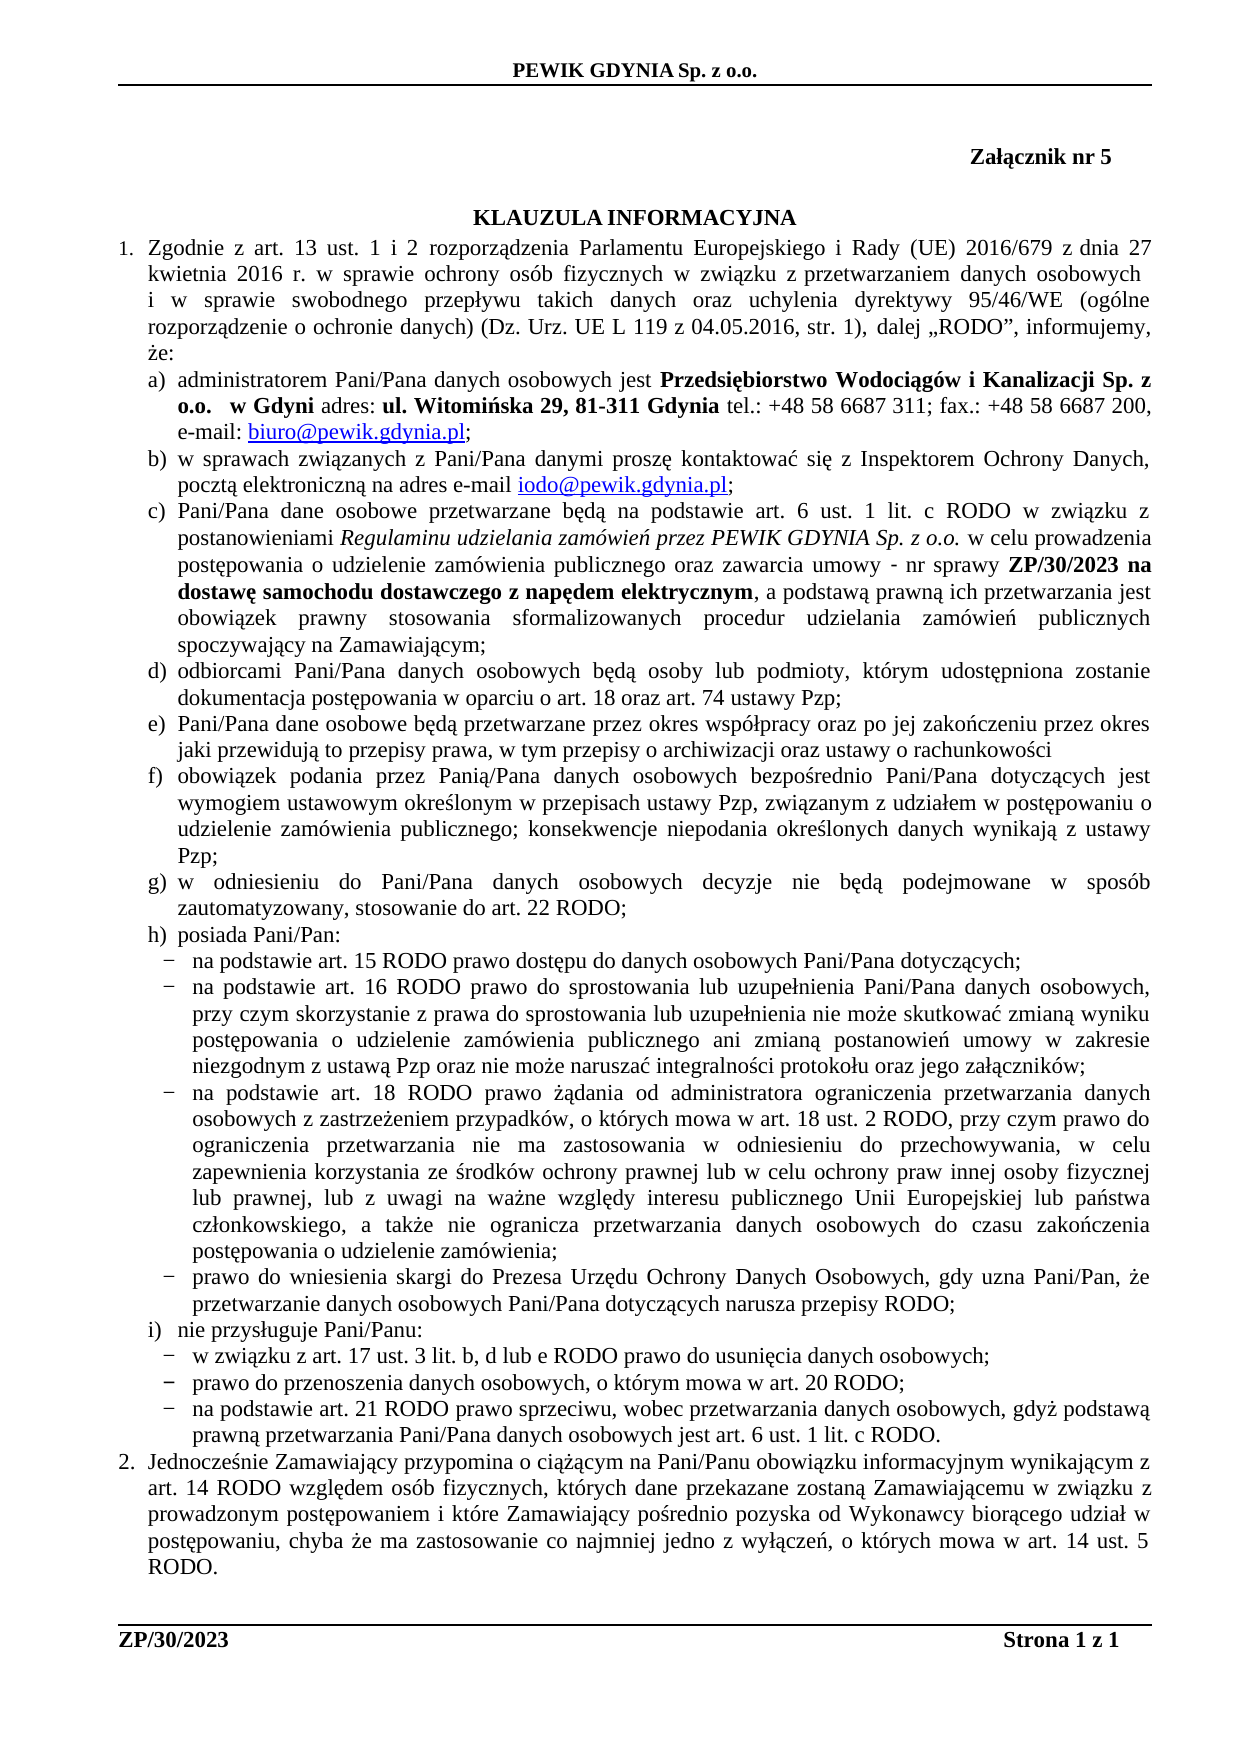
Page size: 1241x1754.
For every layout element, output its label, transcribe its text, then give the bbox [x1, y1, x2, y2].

list Pani/Pana dane osobowe będą przetwarzane przez okres współpracy oraz po jej zakończeniu przez okres jaki przewidują to przepisy prawa, w tym przepisy o archiwizacji oraz ustawy o rachunkowości [148, 710, 1152, 763]
list w sprawach związanych z Pani/Pana danymi proszę kontaktować się z Inspektorem Ochrony Danych, pocztą elektroniczną na adres e-mail iodo@pewik.gdynia.pl; [148, 445, 1152, 497]
list w odniesieniu do Pani/Pana danych osobowych decyzje nie będą podejmowane w sposób zautomatyzowany, stosowanie do art. 22 RODO; [148, 868, 1152, 921]
list obowiązek podania przez Panią/Pana danych osobowych bezpośrednio Pani/Pana dotyczących jest wymogiem ustawowym określonym w przepisach ustawy Pzp, związanym z udziałem w postępowaniu o udzielenie zamówienia publicznego; konsekwencje niepodania określonych danych wynikają z ustawy Pzp; [148, 763, 1152, 868]
list prawo do wniesienia skargi do Prezesa Urzędu Ochrony Danych Osobowych, gdy uzna Pani/Pan, że przetwarzanie danych osobowych Pani/Pana dotyczących narusza przepisy RODO; [162, 1263, 1152, 1316]
text KLAUZULA INFORMACYJNA [118, 204, 1152, 230]
list administratorem Pani/Pana danych osobowych jest Przedsiębiorstwo Wodociągów i Kanalizacji Sp. z o.o. w Gdyni adres: ul. Witomińska 29, 81-311 Gdynia tel.: +48 58 6687 311; fax.: +48 58 6687 200, e-mail: biuro@pewik.gdynia.pl; [148, 366, 1152, 445]
list Zgodnie z art. 13 ust. 1 i 2 rozporządzenia Parlamentu Europejskiego i Rady (UE) 2016/679 z dnia 27 kwietnia 2016 r. w sprawie ochrony osób fizycznych w związku z przetwarzaniem danych osobowych i w sprawie swobodnego przepływu takich danych oraz uchylenia dyrektywy 95/46/WE (ogólne rozporządzenie o ochronie danych) (Dz. Urz. UE L 119 z 04.05.2016, str. 1), dalej „RODO”, informujemy, że: [118, 234, 1152, 366]
list odbiorcami Pani/Pana danych osobowych będą osoby lub podmioty, którym udostępniona zostanie dokumentacja postępowania w oparciu o art. 18 oraz art. 74 ustawy Pzp; [148, 657, 1152, 710]
list na podstawie art. 15 RODO prawo dostępu do danych osobowych Pani/Pana dotyczących; [162, 947, 1152, 973]
text Załącznik nr 5 [856, 143, 1152, 169]
list prawo do przenoszenia danych osobowych, o którym mowa w art. 20 RODO; [162, 1369, 1152, 1395]
list na podstawie art. 21 RODO prawo sprzeciwu, wobec przetwarzania danych osobowych, gdyż podstawą prawną przetwarzania Pani/Pana danych osobowych jest art. 6 ust. 1 lit. c RODO. [162, 1395, 1152, 1448]
list Pani/Pana dane osobowe przetwarzane będą na podstawie art. 6 ust. 1 lit. c RODO w związku z postanowieniami Regulaminu udzielania zamówień przez PEWIK GDYNIA Sp. z o.o. w celu prowadzenia postępowania o udzielenie zamówienia publicznego oraz zawarcia umowy - nr sprawy ZP/30/2023 na dostawę samochodu dostawczego z napędem elektrycznym, a podstawą prawną ich przetwarzania jest obowiązek prawny stosowania sformalizowanych procedur udzielania zamówień publicznych spoczywający na Zamawiającym; [148, 497, 1152, 657]
list w związku z art. 17 ust. 3 lit. b, d lub e RODO prawo do usunięcia danych osobowych; [162, 1342, 1152, 1369]
list nie przysługuje Pani/Panu: [148, 1316, 1152, 1342]
list posiada Pani/Pan: [148, 921, 1152, 947]
list na podstawie art. 18 RODO prawo żądania od administratora ograniczenia przetwarzania danych osobowych z zastrzeżeniem przypadków, o których mowa w art. 18 ust. 2 RODO, przy czym prawo do ograniczenia przetwarzania nie ma zastosowania w odniesieniu do przechowywania, w celu zapewnienia korzystania ze środków ochrony prawnej lub w celu ochrony praw innej osoby fizycznej lub prawnej, lub z uwagi na ważne względy interesu publicznego Unii Europejskiej lub państwa członkowskiego, a także nie ogranicza przetwarzania danych osobowych do czasu zakończenia postępowania o udzielenie zamówienia; [162, 1079, 1152, 1263]
list Jednocześnie Zamawiający przypomina o ciążącym na Pani/Panu obowiązku informacyjnym wynikającym z art. 14 RODO względem osób fizycznych, których dane przekazane zostaną Zamawiającemu w związku z prowadzonym postępowaniem i które Zamawiający pośrednio pozyska od Wykonawcy biorącego udział w postępowaniu, chyba że ma zastosowanie co najmniej jedno z wyłączeń, o których mowa w art. 14 ust. 5 RODO. [118, 1448, 1152, 1579]
list na podstawie art. 16 RODO prawo do sprostowania lub uzupełnienia Pani/Pana danych osobowych, przy czym skorzystanie z prawa do sprostowania lub uzupełnienia nie może skutkować zmianą wyniku postępowania o udzielenie zamówienia publicznego ani zmianą postanowień umowy w zakresie niezgodnym z ustawą Pzp oraz nie może naruszać integralności protokołu oraz jego załączników; [162, 973, 1152, 1079]
